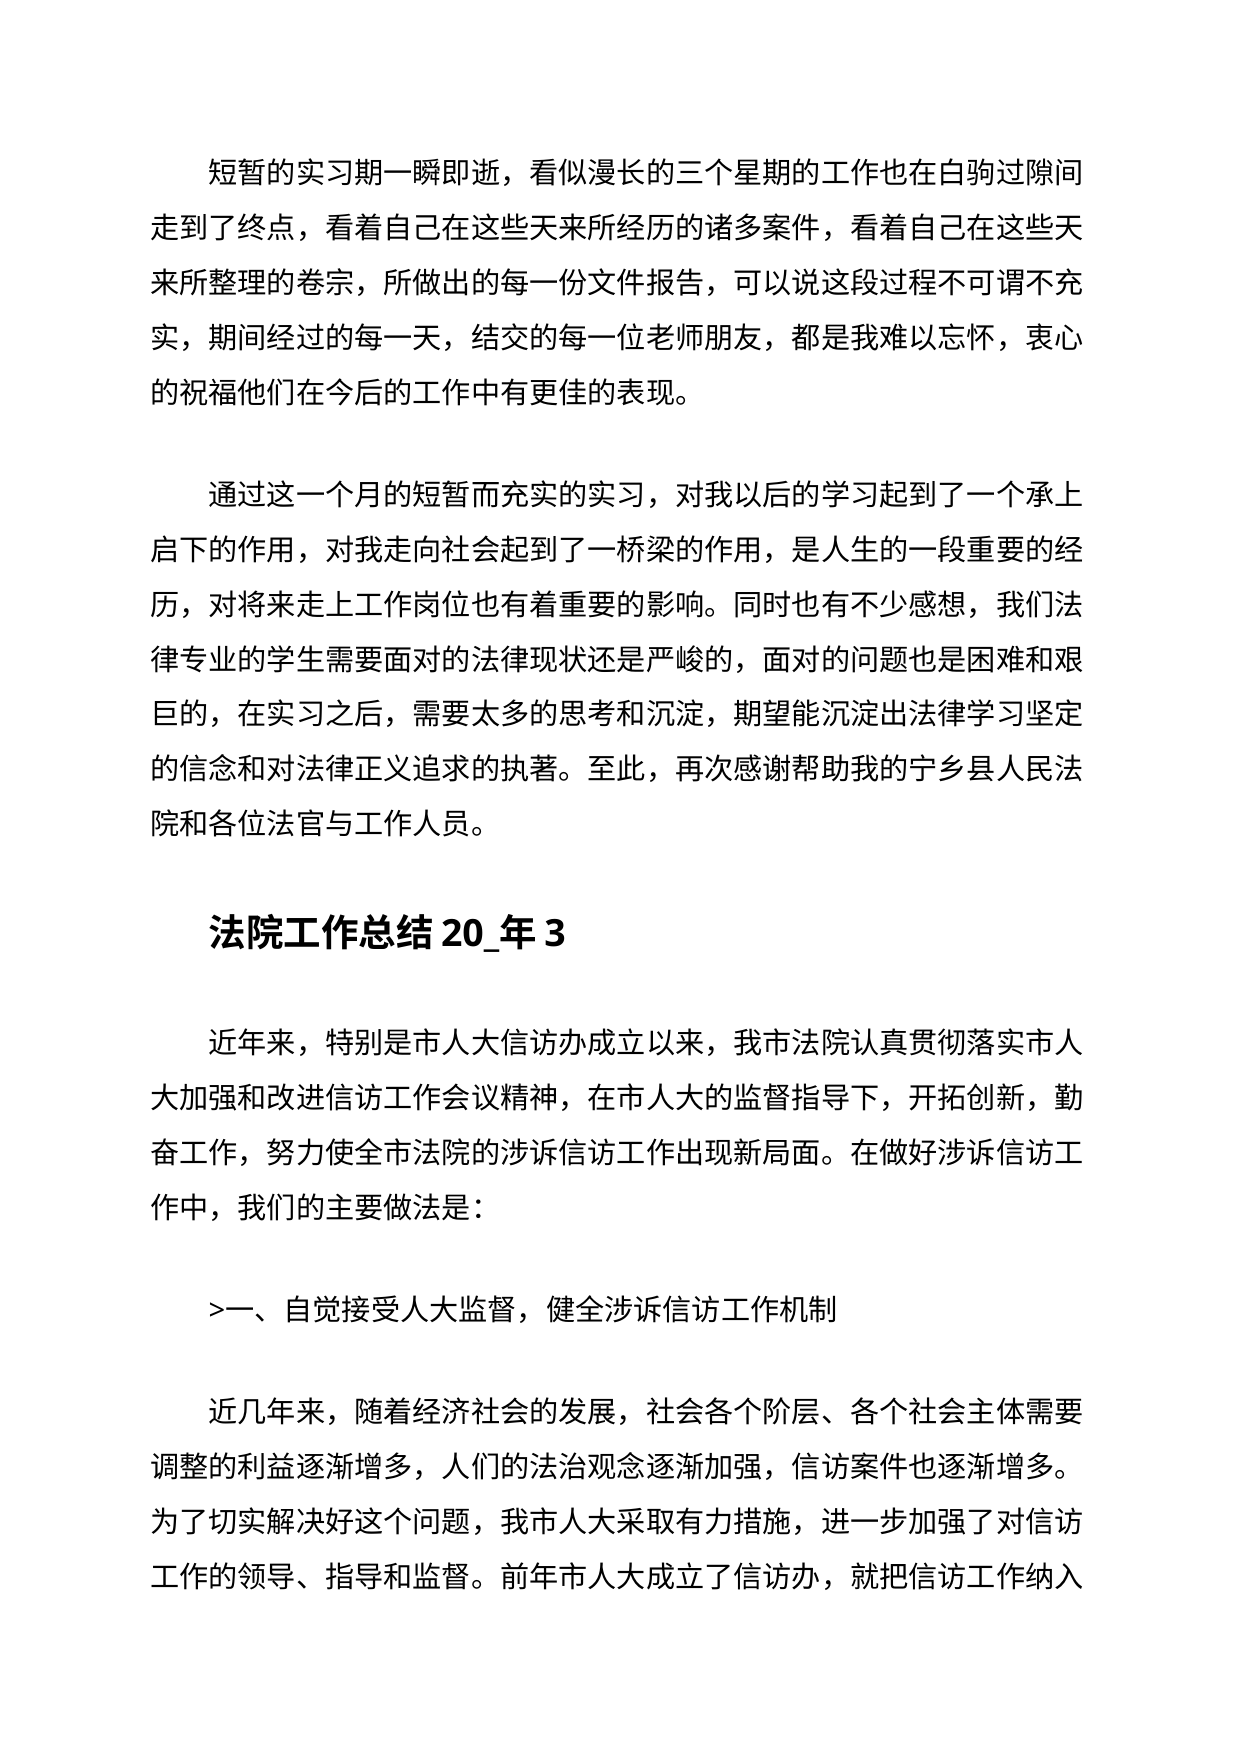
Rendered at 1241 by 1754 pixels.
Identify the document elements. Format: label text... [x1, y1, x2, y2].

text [150, 1388, 1090, 1596]
text 通过这一个月的短暂而充实的实习，对我以后的学习起到了一个承上启下的作用，对我走向社会起到了一桥梁的作用，是人生的一段重要的经历，对将来走上工作岗位也有着重要的影响。同时也有不少感想，我们法律专业的学生需要面对的法律现状还是严峻的，面对的问题也是困难和艰巨的，在实习之后，需要太多的思考和沉淀，期望能沉淀出法律学习坚定的信念和对法律正义追求的执著。至此，再次感谢帮助我的宁乡县人民法院和各位法官与工作人员。 [150, 471, 1090, 843]
text 近年来，特别是市人大信访办成立以来，我市法院认真贯彻落实市人大加强和改进信访工作会议精神，在市人大的监督指导下，开拓创新，勤奋工作，努力使全市法院的涉诉信访工作出现新局面。在做好涉诉信访工作中，我们的主要做法是： [150, 1020, 1090, 1227]
text >一、自觉接受人大监督，健全涉诉信访工作机制 [150, 1287, 1090, 1329]
text 法院工作总结20_年3 [150, 902, 1090, 957]
text 短暂的实习期一瞬即逝，看似漫长的三个星期的工作也在白驹过隙间走到了终点，看着自己在这些天来所经历的诸多案件，看着自己在这些天来所整理的卷宗，所做出的每一份文件报告，可以说这段过程不可谓不充实，期间经过的每一天，结交的每一位老师朋友，都是我难以忘怀，衷心的祝福他们在今后的工作中有更佳的表现。 [150, 150, 1090, 412]
